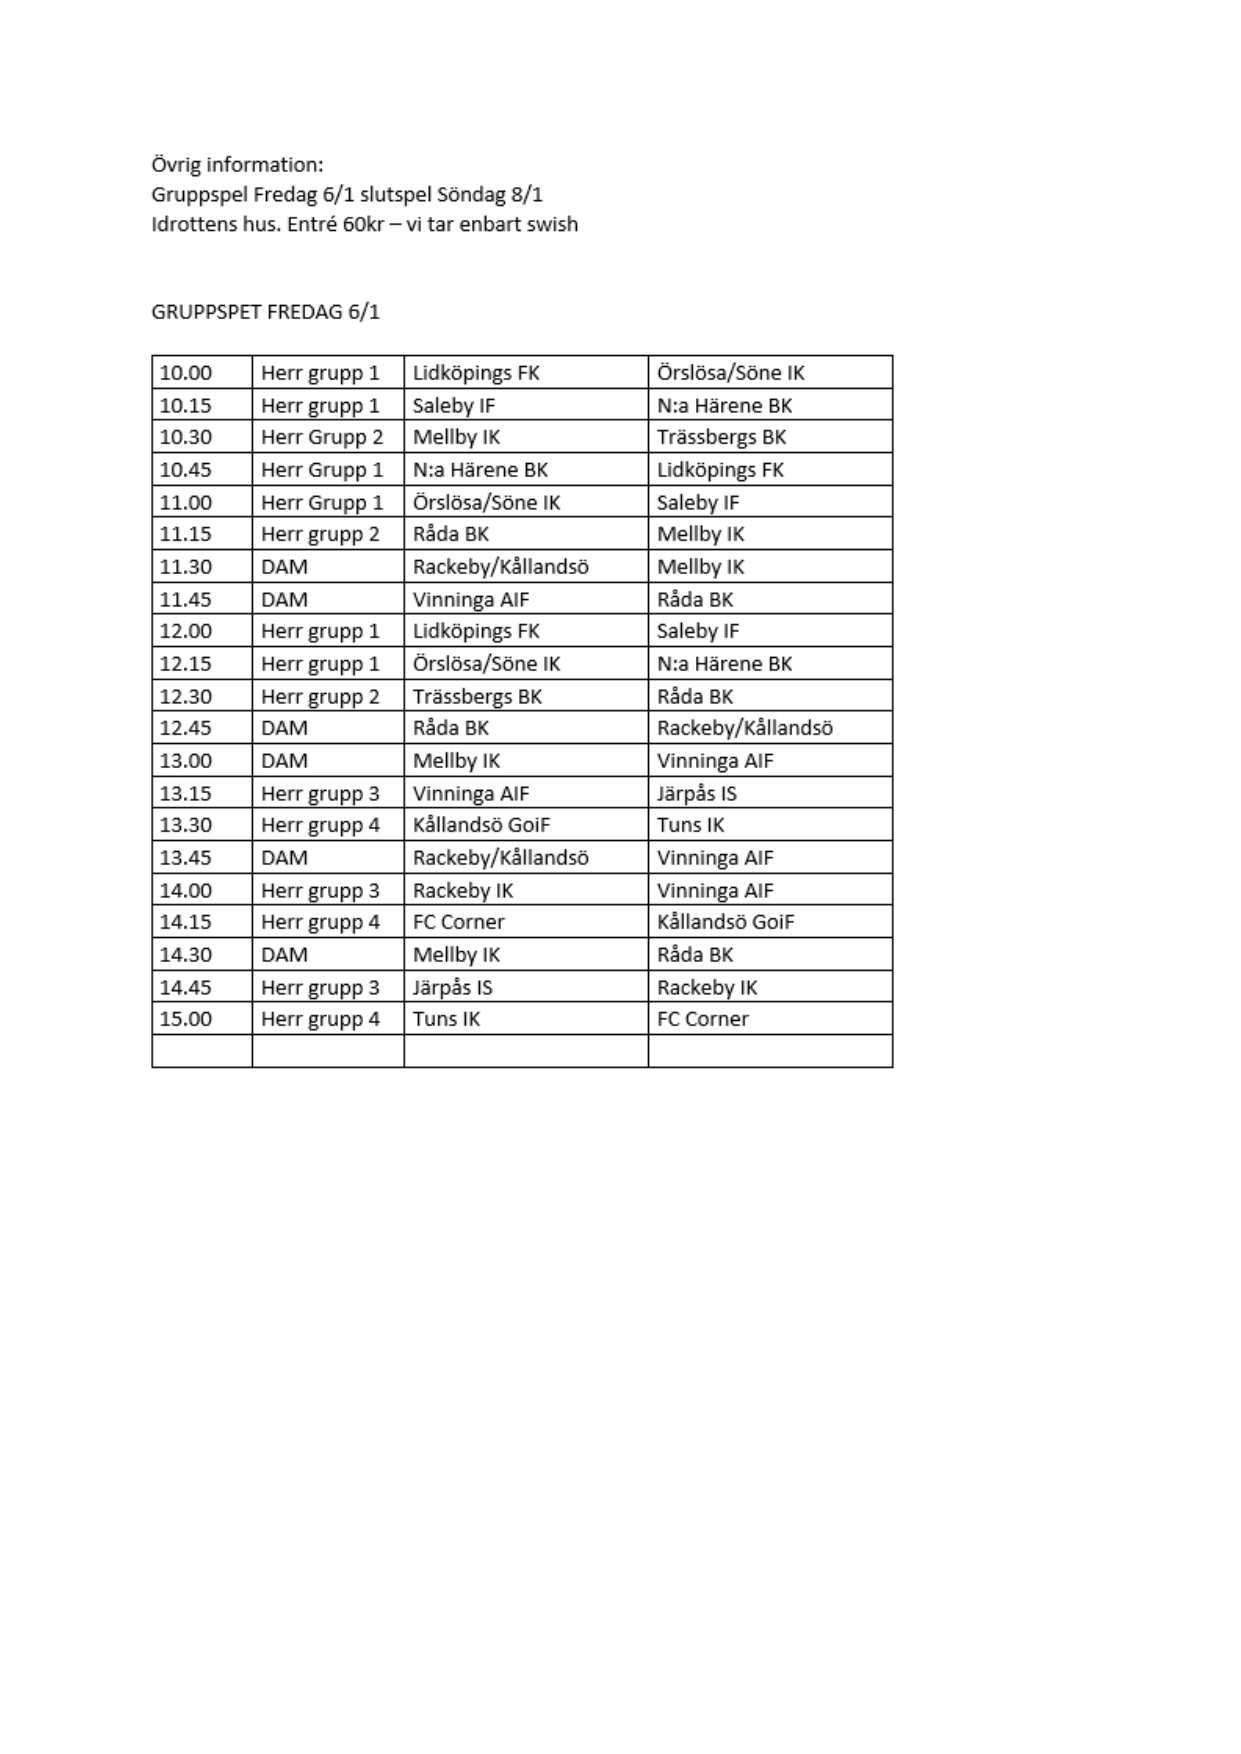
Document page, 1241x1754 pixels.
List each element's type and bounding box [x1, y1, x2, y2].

picture [147, 147, 968, 1095]
